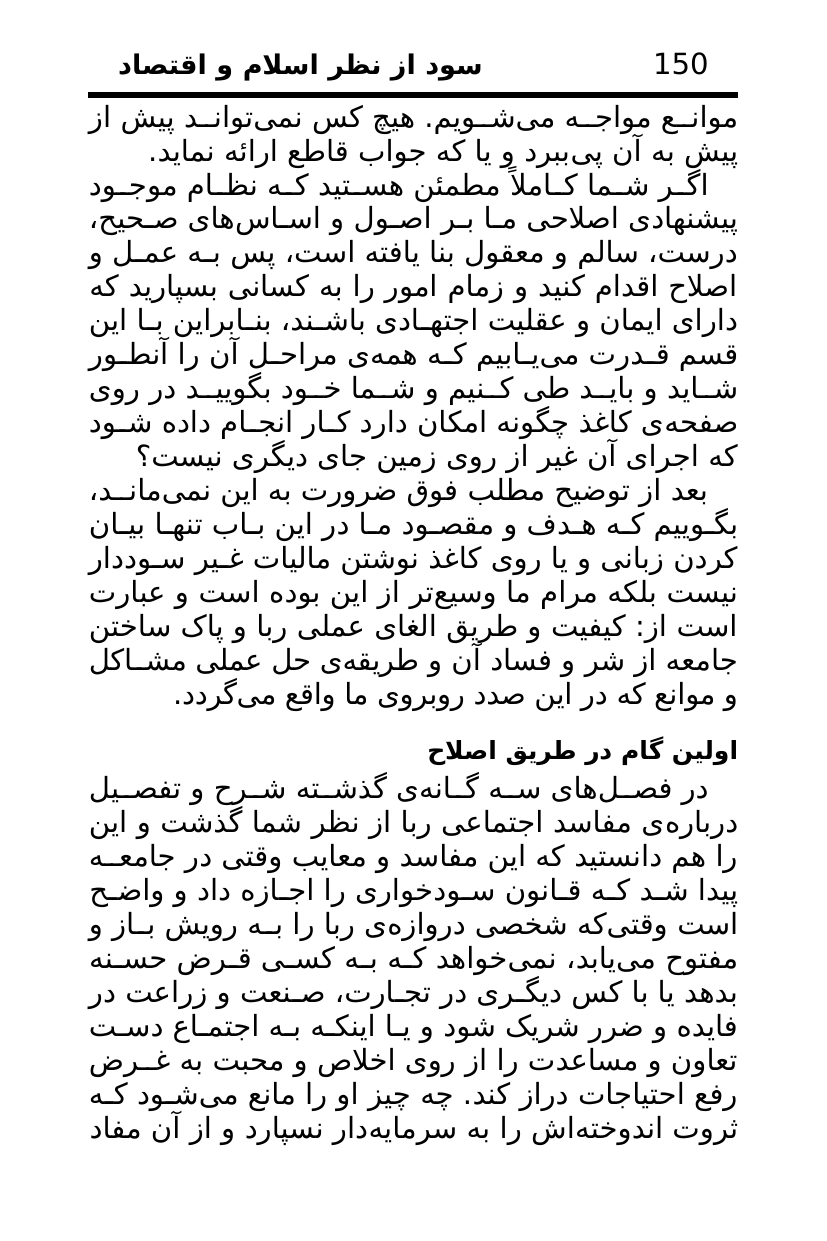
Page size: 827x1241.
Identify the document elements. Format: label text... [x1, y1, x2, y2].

text اولین گام در طریق اصلاح [89, 736, 738, 765]
text بعد از توضیح مطلب فوق ضرورت به این نمی‌ماند، بگوییم که هدف و مقصود ما در این باب تنها بیان کردن زبانی و یا روی کاغذ نوشتن مالیات غیر سوددار نیست بلکه مرام ما وسیع‌تر از این بوده است و عبارت است از: کیفیت و طریق الغای عملی ربا و پاک ساختن جامعه از شر و فساد آن و طریقه‌ی حل عملی مشاکل و موانع که در این صدد روبروی ما واقع می‌گردد. [89, 473, 738, 711]
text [89, 772, 738, 1145]
text اگر شما کاملاً مطمئن هستید که نظام موجود پیشنهادی اصلاحی ما بر اصول و اساس‌های صحیح، درست، سالم و معقول بنا یافته است، پس به عمل و اصلاح اقدام کنید و زمام امور را به کسانی بسپارید که دارای ایمان و عقلیت اجتهادی باشند، بنابراین با این قسم قدرت می‌یابیم که همه‌ی مراحل آن ‌را آنطور شاید و باید طی کنیم و شما خود بگویید در روی صفحه‌ی کاغذ چگونه امکان دارد کار انجام داده شود که اجرای آن غیر از روی زمین جای دیگری نیست؟ [89, 168, 738, 473]
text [89, 100, 738, 168]
